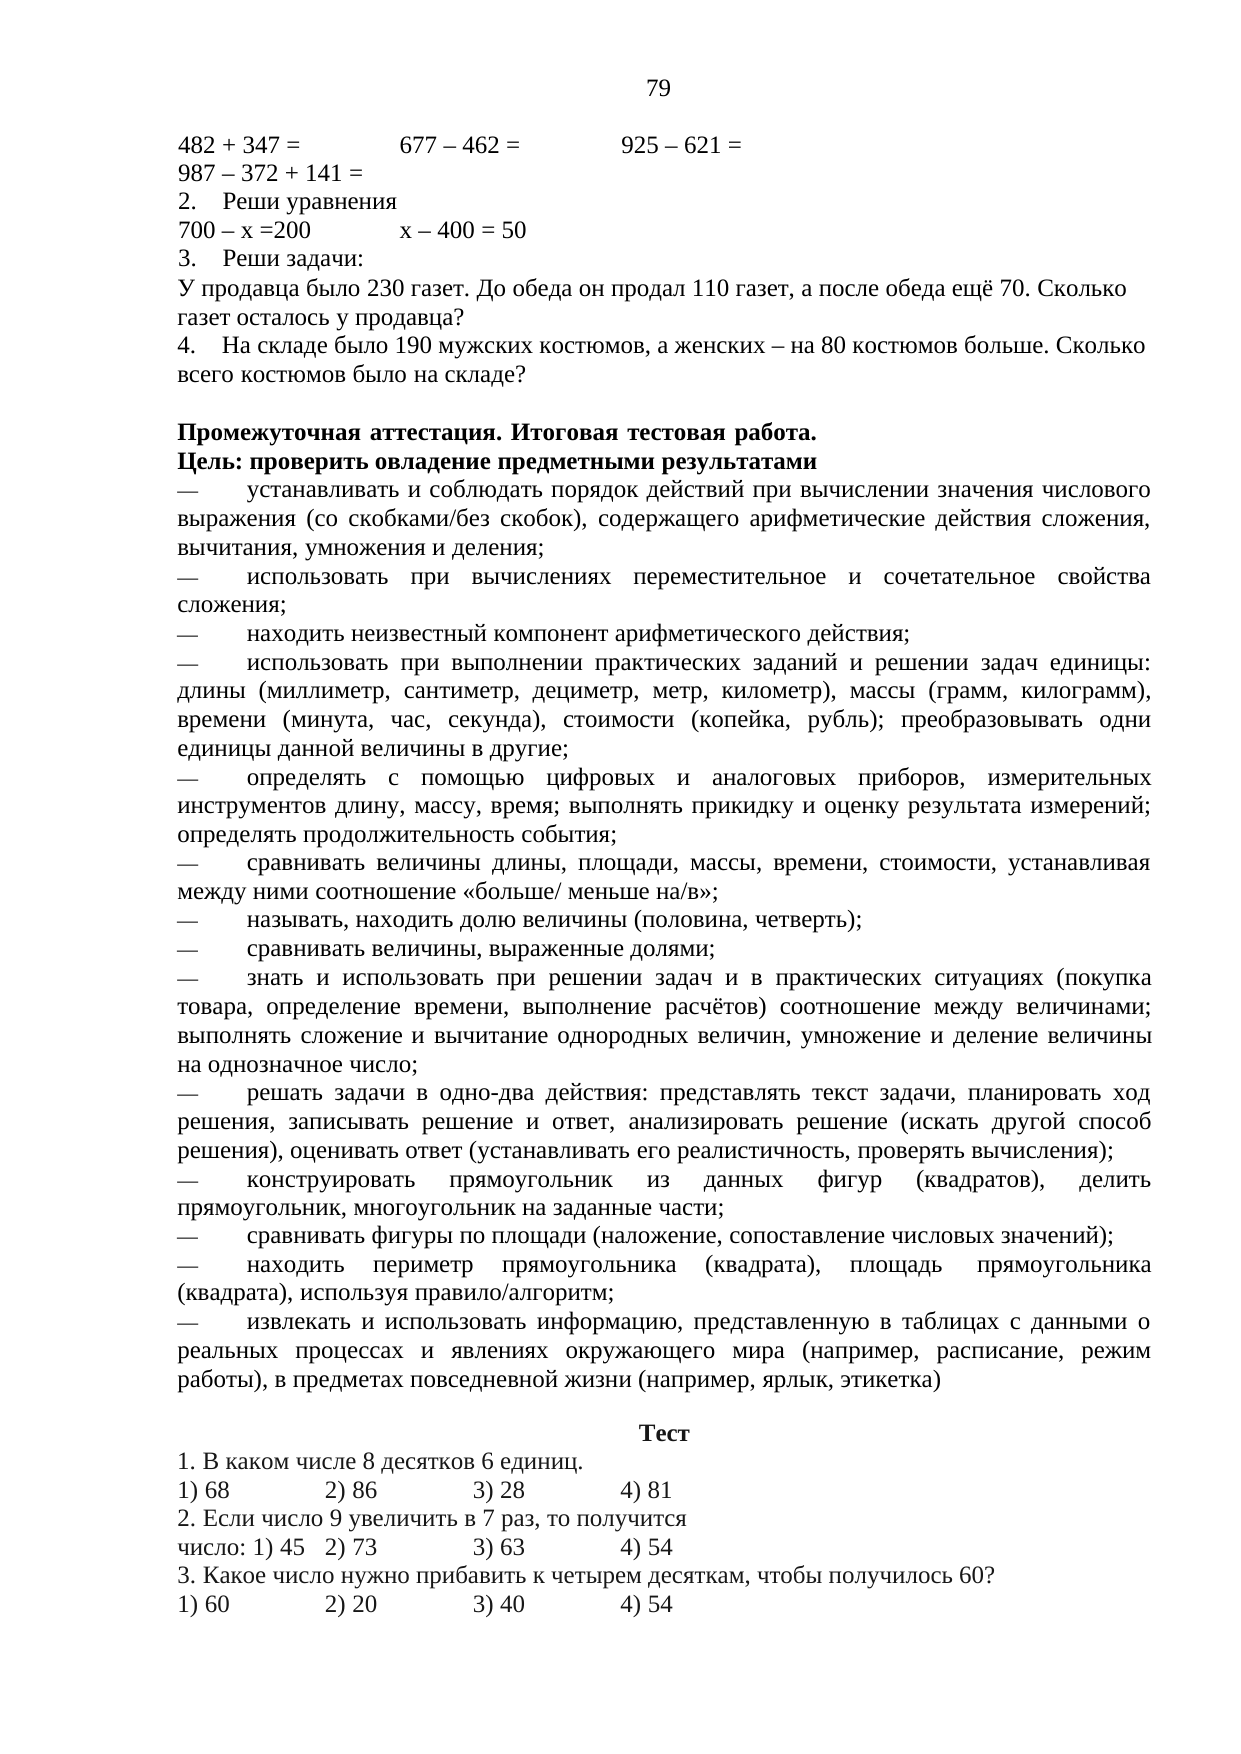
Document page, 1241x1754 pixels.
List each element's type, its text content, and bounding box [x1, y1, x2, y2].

list использовать при вычислениях переместительное и сочетательное свойства сложения; [177, 561, 1151, 618]
list находить неизвестный компонент арифметического действия; [177, 618, 1194, 647]
list находить периметр прямоугольника (квадрата), площадь прямоугольника (квадрата), используя правило/алгоритм; [177, 1250, 1152, 1306]
list использовать при выполнении практических заданий и решении задач единицы: длины (миллиметр, сантиметр, дециметр, метр, километр), массы (грамм, килограмм), времени (минута, час, секунда), стоимости (копейка, рубль); преобразовывать одни единицы данной величины в другие; [177, 647, 1152, 762]
text 1) 68 2) 86 3) 28 4) 81 [177, 1475, 1194, 1504]
list решать задачи в одно-два действия: представлять текст задачи, планировать ход решения, записывать решение и ответ, анализировать решение (искать другой способ решения), оценивать ответ (устанавливать его реалистичность, проверять вычисления); [177, 1077, 1152, 1164]
list сравнивать величины длины, площади, массы, времени, стоимости, устанавливая между ними соотношение «больше/ меньше на/в»; [177, 848, 1151, 904]
list сравнивать величины, выраженные долями; [177, 933, 1194, 962]
list определять с помощью цифровых и аналоговых приборов, измерительных инструментов длину, массу, время; выполнять прикидку и оценку результата измерений; определять продолжительность события; [177, 762, 1152, 848]
list знать и использовать при решении задач и в практических ситуациях (покупка товара, определение времени, выполнение расчётов) соотношение между величинами; выполнять сложение и вычитание однородных величин, умножение и деление величины на однозначное число; [177, 962, 1152, 1077]
list Какое число нужно прибавить к четырем десяткам, чтобы получилось 60? 1) 60 2) 20 3) 40 4) 54 [177, 1561, 996, 1618]
subtitle Промежуточная аттестация. Итоговая тестовая работа. Цель: проверить овладение предметными результатами [177, 418, 817, 474]
text У продавца было 230 газет. До обеда он продал 110 газет, а после обеда ещё 70. Сколько газет осталось у продавца? [177, 274, 1140, 331]
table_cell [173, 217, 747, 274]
list называть, находить долю величины (половина, четверть); [177, 905, 1194, 933]
list извлекать и использовать информацию, представленную в таблицах с данными о реальных процессах и явлениях окружающего мира (например, расписание, режим работы), в предметах повседневной жизни (например, ярлык, этикетка) [177, 1306, 1151, 1393]
text Тест [175, 1418, 1153, 1447]
list сравнивать фигуры по площади (наложение, сопоставление числовых значений); [177, 1221, 1194, 1249]
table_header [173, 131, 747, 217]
text 4. На складе было 190 мужских костюмов, а женских – на 80 костюмов больше. Сколько всего костюмов было на складе? [177, 331, 1147, 387]
list В каком числе 8 десятков 6 единиц. [177, 1447, 1194, 1475]
list Если число 9 увеличить в 7 раз, то получится число: 1) 45 2) 73 3) 63 4) 54 [177, 1504, 761, 1561]
list конструировать прямоугольник из данных фигур (квадратов), делить прямоугольник, многоугольник на заданные части; [177, 1164, 1151, 1221]
